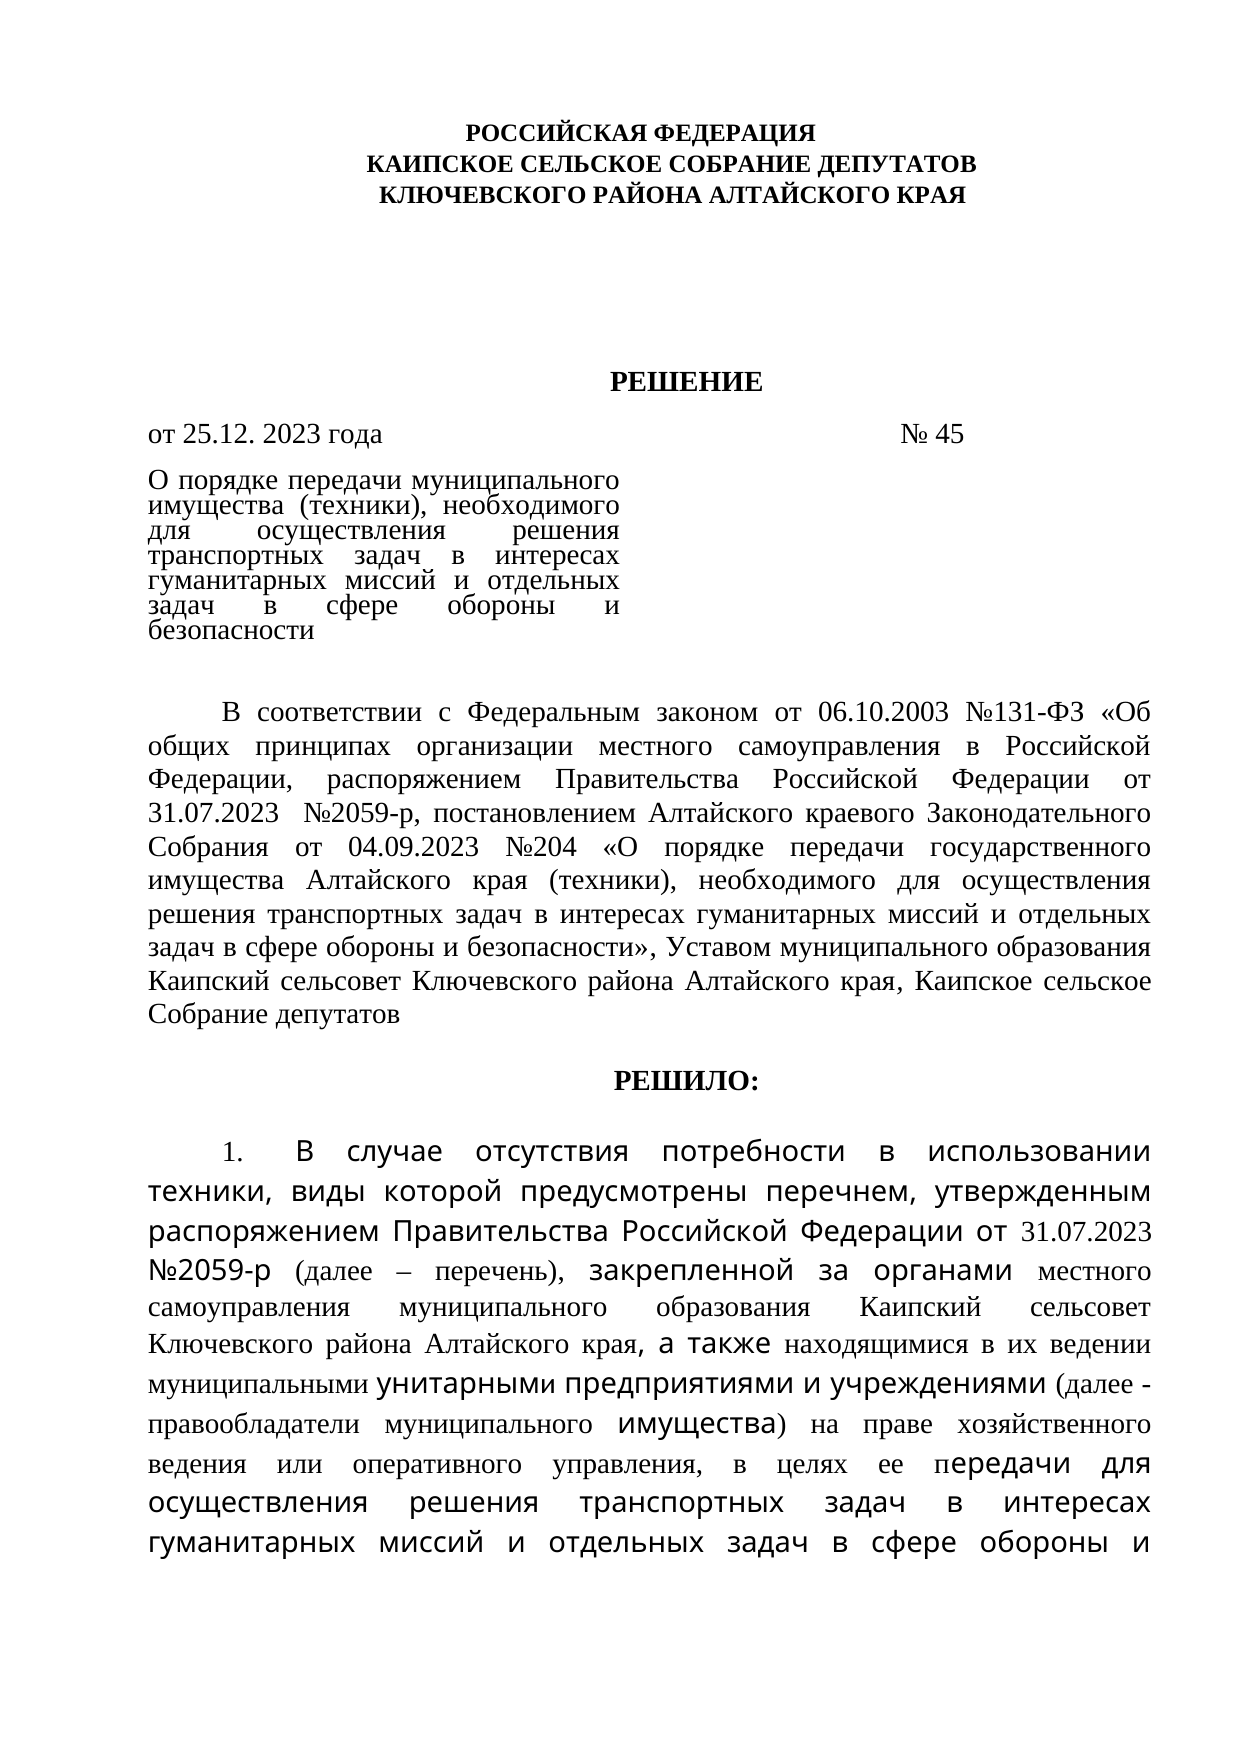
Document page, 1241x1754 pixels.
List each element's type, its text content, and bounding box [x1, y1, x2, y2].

text О порядке передачи муниципального имущества (техники), необходимого для осуществления решения транспортных задач в интересах гуманитарных миссий и отдельных задач в сфере обороны и безопасности [148, 469, 620, 644]
text В соответствии с Федеральным законом от 06.10.2003 №131-ФЗ «Об общих принципах организации местного самоуправления в Российской Федерации, распоряжением Правительства Российской Федерации от 31.07.2023 №2059-р, постановлением Алтайского краевого Законодательного Собрания от 04.09.2023 №204 «О порядке передачи государственного имущества Алтайского края (техники), необходимого для осуществления решения транспортных задач в интересах гуманитарных миссий и отдельных задач в сфере обороны и безопасности», Уставом муниципального образования Каипский сельсовет Ключевского района Алтайского края, Каипское сельское Собрание депутатов [148, 694, 1152, 1030]
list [148, 1131, 1152, 1561]
text РЕШЕНИЕ [148, 364, 1152, 397]
text РОССИЙСКАЯ ФЕДЕРАЦИЯ КАИПСКОЕ СЕЛЬСКОЕ СОБРАНИЕ ДЕПУТАТОВ КЛЮЧЕВСКОГО РАЙОНА АЛТАЙСКОГО КРАЯ [148, 118, 1152, 239]
text РЕШИЛО: [148, 1063, 1152, 1097]
text от 25.12. 2023 года № 45 [148, 416, 1152, 450]
